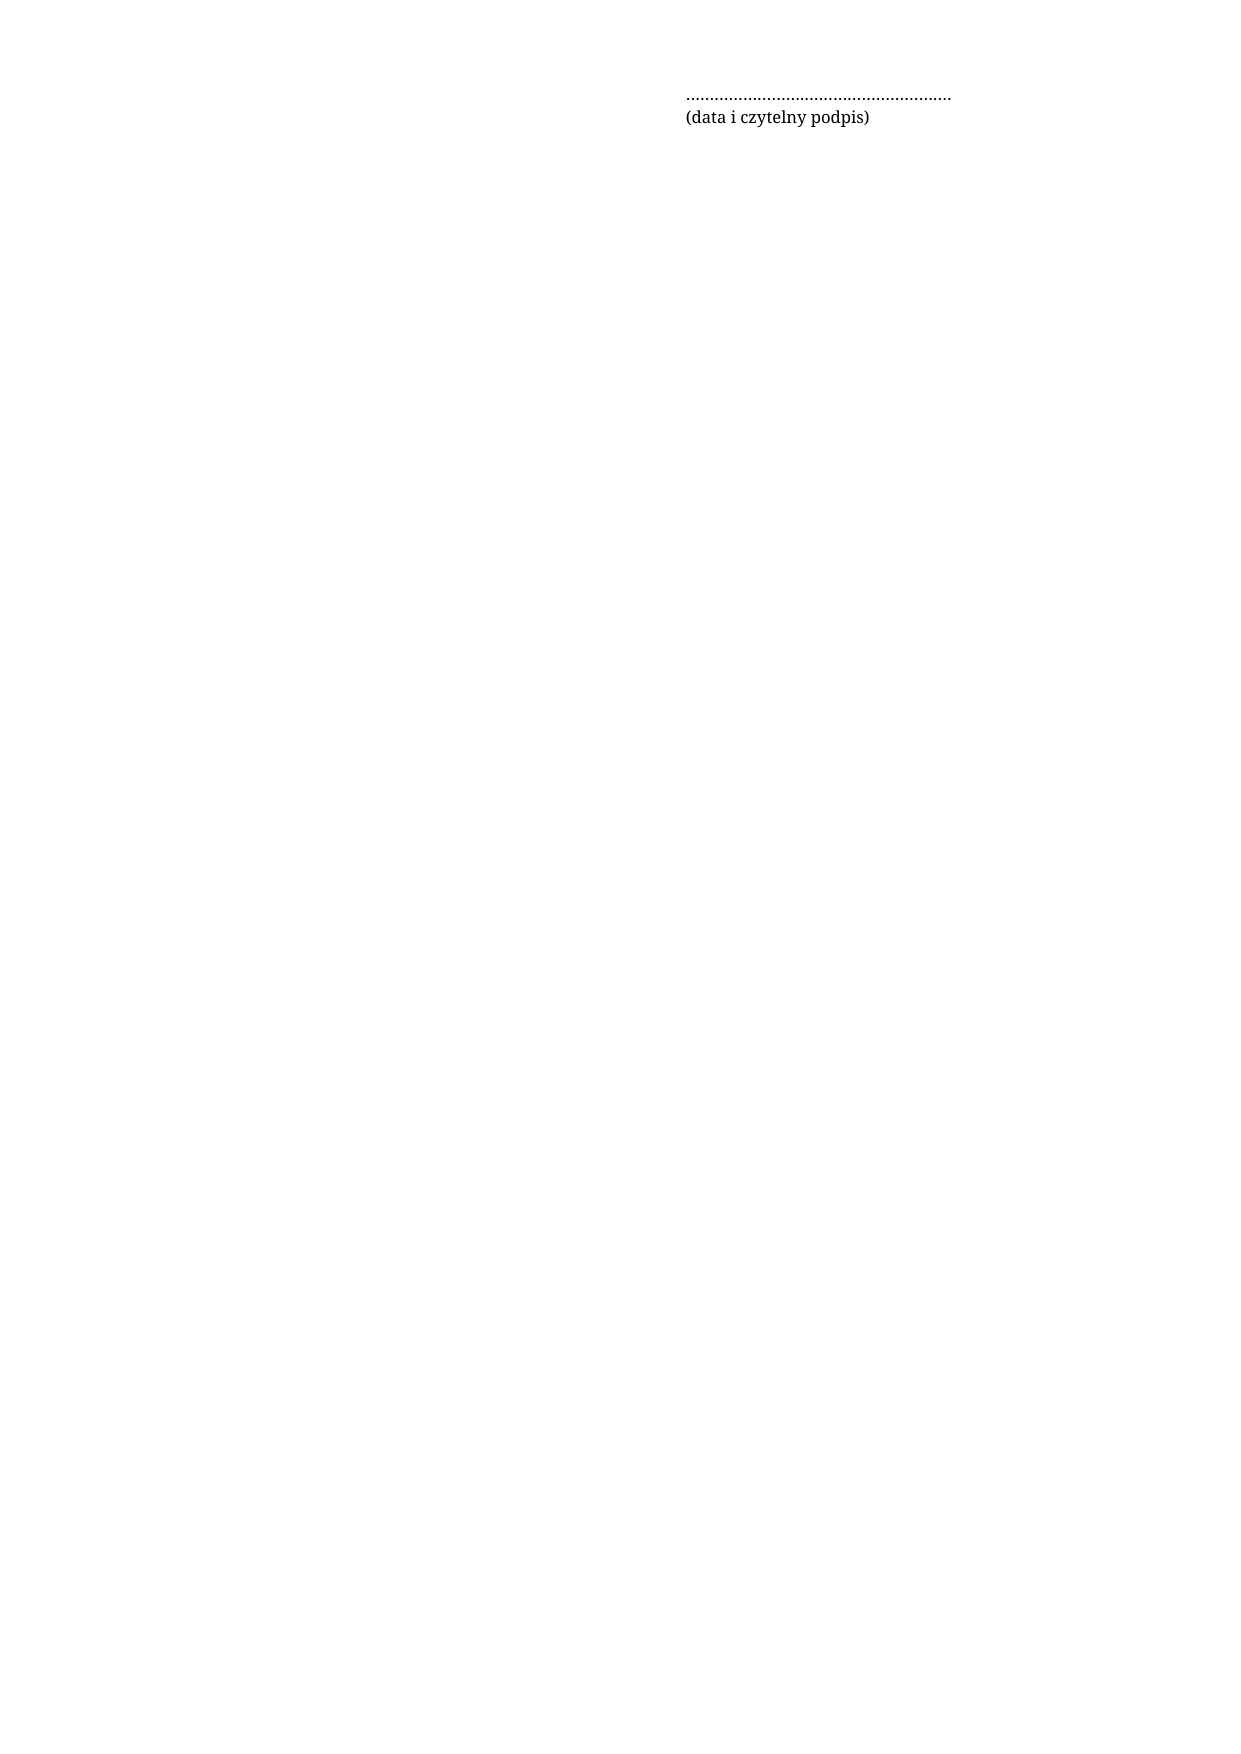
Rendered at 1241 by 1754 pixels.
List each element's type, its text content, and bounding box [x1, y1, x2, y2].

text …………………….…………………………. [148, 83, 1093, 106]
text (data i czytelny podpis) [148, 106, 1093, 128]
